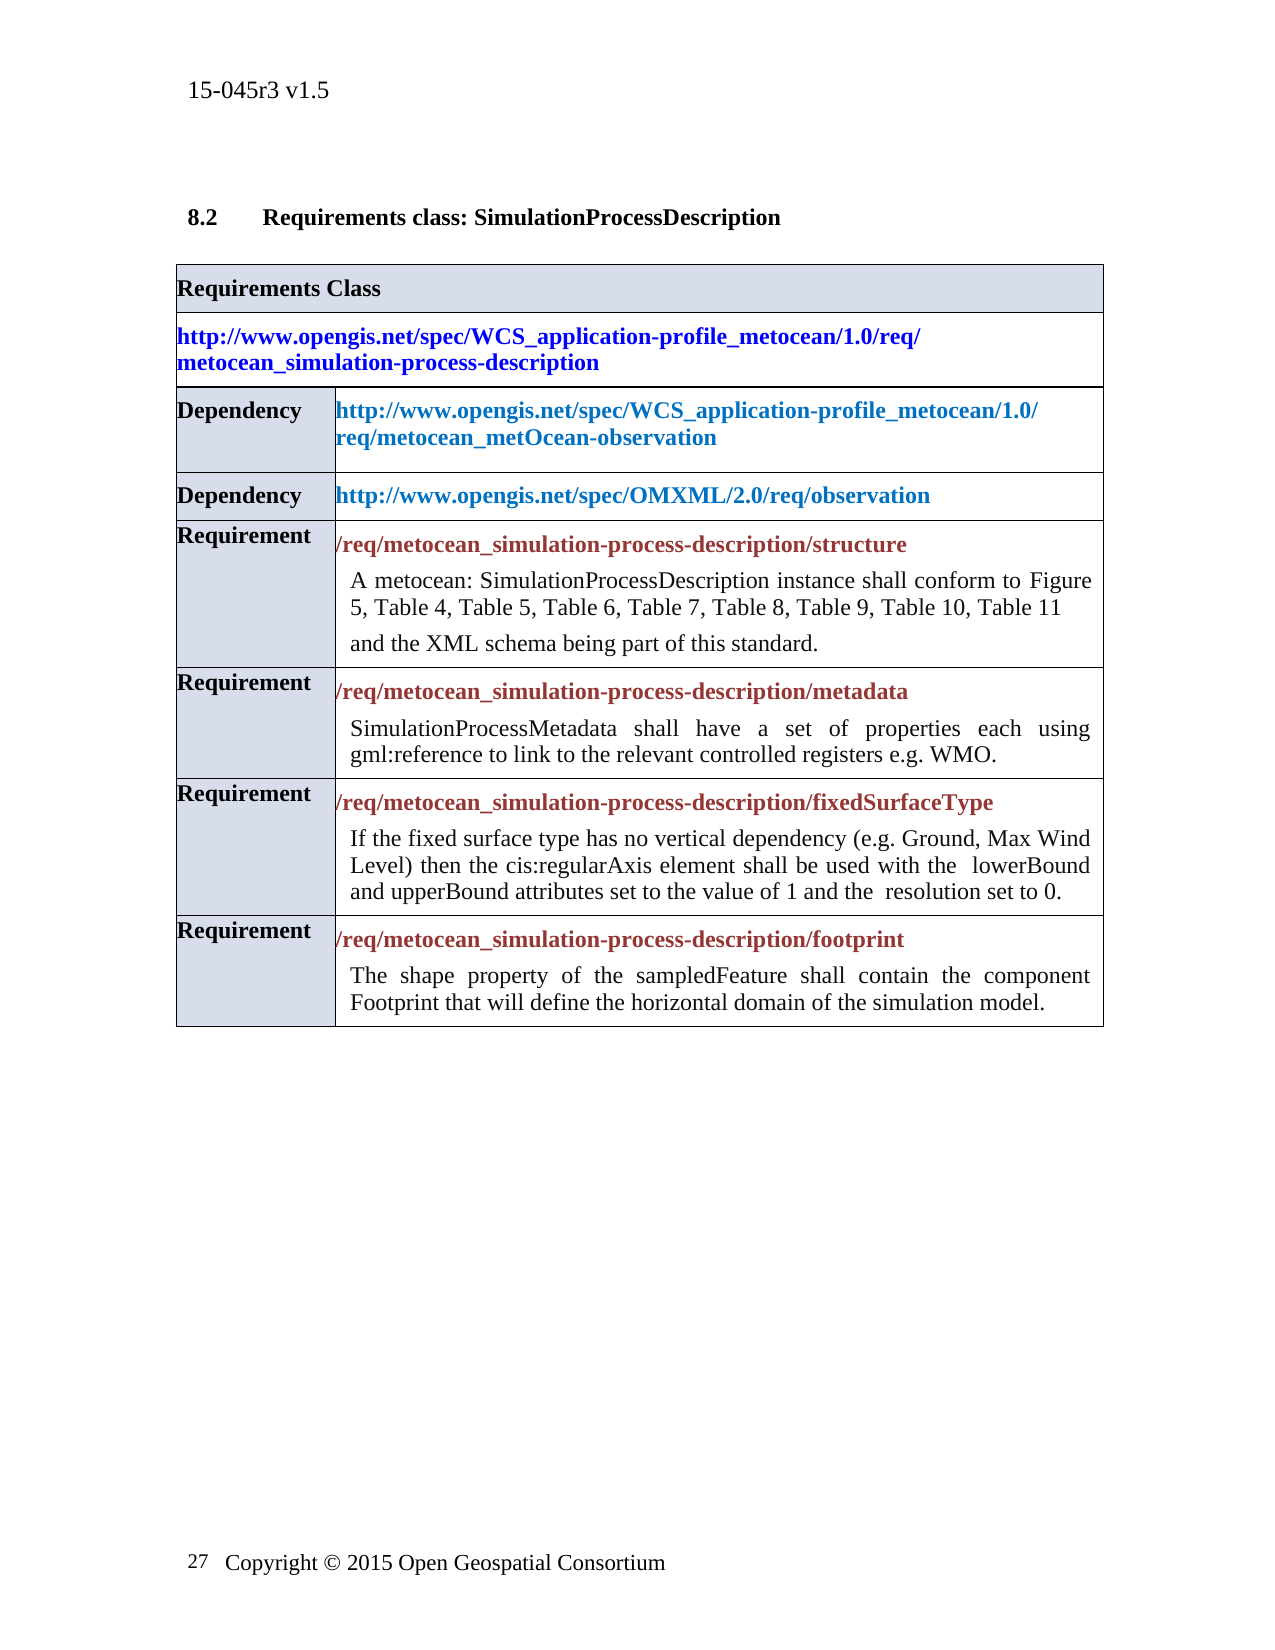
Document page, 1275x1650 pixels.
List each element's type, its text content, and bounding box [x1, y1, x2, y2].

table_cell /req/metocean_simulation-process-description/metadata SimulationProcessMetadata shall have a set of properties each using gml:reference to link to the relevant controlled registers e.g. WMO. [336, 668, 1103, 778]
table_cell /req/metocean_simulation-process-description/structure A metocean: SimulationProcessDescription instance shall conform to , , , , , , , , and the XML schema being part of this standard. [336, 521, 1103, 667]
table_cell http://www.opengis.net/spec/WCS_application-profile_metocean/1.0/req/metocean_metOcean-observation [336, 388, 1103, 472]
table_cell Requirement [177, 521, 335, 667]
table_cell Dependency [177, 388, 335, 472]
table_cell http://www.opengis.net/spec/OMXML/2.0/req/observation [336, 473, 1103, 520]
table_cell Requirement [177, 916, 335, 1026]
table_cell Requirement [177, 779, 335, 915]
table_cell /req/metocean_simulation-process-description/footprint The shape property of the sampledFeature shall contain the component Footprint that will define the horizontal domain of the simulation model. [336, 916, 1103, 1026]
subtitle Requirements class: SimulationProcessDescription [187, 203, 1087, 230]
table_header Requirements Class [177, 265, 1103, 312]
table_cell Dependency [177, 473, 335, 520]
table_cell Requirement [177, 668, 335, 778]
table_cell http://www.opengis.net/spec/WCS_application-profile_metocean/1.0/req/metocean_simulation-process-description [177, 313, 1103, 386]
table_cell /req/metocean_simulation-process-description/fixedSurfaceType If the fixed surface type has no vertical dependency (e.g. Ground, Max Wind Level) then the cis:regularAxis element shall be used with the lowerBound and upperBound attributes set to the value of 1 and the resolution set to 0. [336, 779, 1103, 915]
